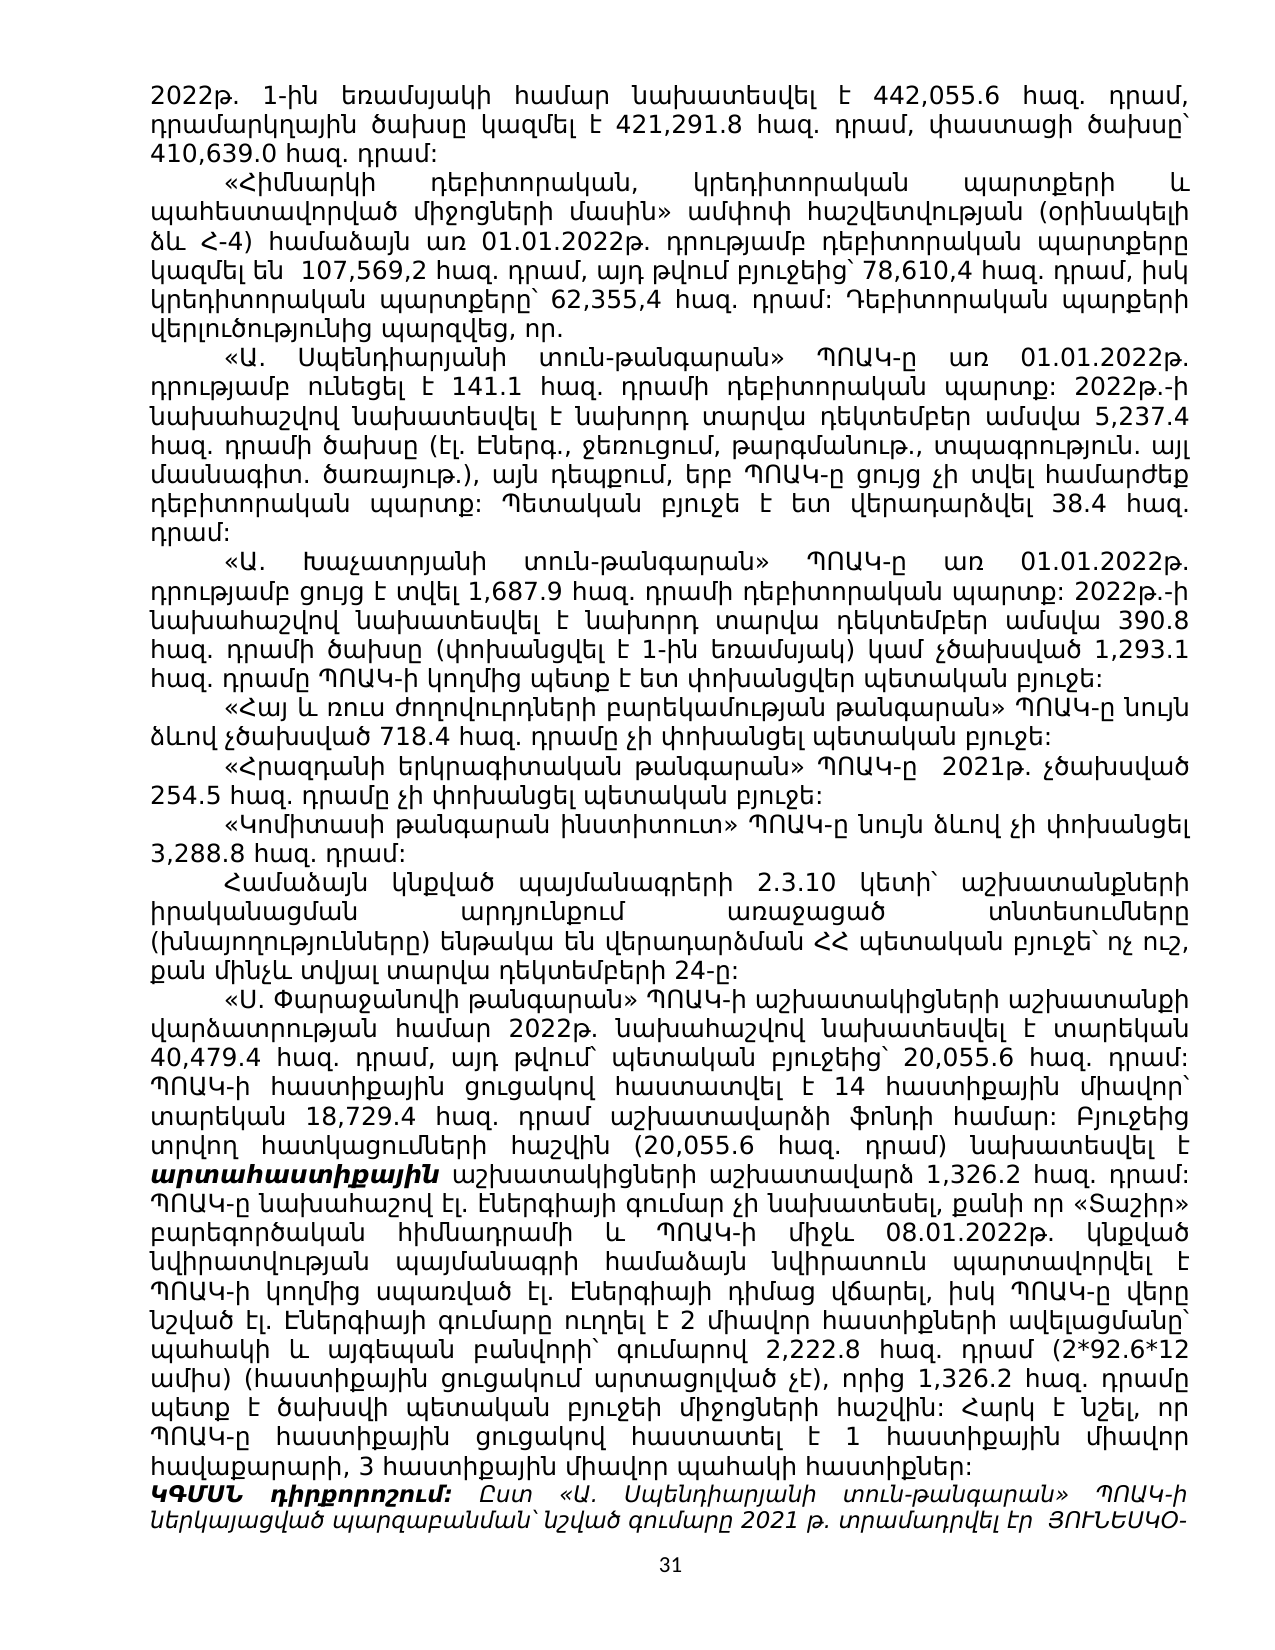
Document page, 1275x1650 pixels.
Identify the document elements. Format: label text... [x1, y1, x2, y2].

text «Ա. Սպենդիարյանի տուն-թանգարան» ՊՈԱԿ-ը առ 01.01.2022թ. դրությամբ ունեցել է 141.1 հազ. դրամի դեբիտորական պարտք: 2022թ.-ի նախահաշվով նախատեսվել է նախորդ տարվա դեկտեմբեր ամսվա 5,237.4 հազ. դրամի ծախսը (էլ. Էներգ., ջեռուցում, թարգմանութ., տպագրություն. այլ մասնագիտ. ծառայութ.), այն դեպքում, երբ ՊՈԱԿ-ը ցույց չի տվել համարժեք դեբիտորական պարտք: Պետական բյուջե է ետ վերադարձվել 38.4 հազ. դրամ: [150, 343, 1191, 547]
text «Ս. Փարաջանովի թանգարան» ՊՈԱԿ-ի աշխատակիցների աշխատանքի վարձատրության համար 2022թ. նախահաշվով նախատեսվել է տարեկան 40,479.4 հազ. դրամ, այդ թվում՝ պետական բյուջեից՝ 20,055.6 հազ. դրամ: ՊՈԱԿ-ի հաստիքային ցուցակով հաստատվել է 14 հաստիքային միավոր՝ տարեկան 18,729.4 հազ. դրամ աշխատավարձի ֆոնդի համար: Բյուջեից տրվող հատկացումների հաշվին (20,055.6 հազ. դրամ) նախատեսվել է արտահաստիքային աշխատակիցների աշխատավարձ 1,326.2 հազ. դրամ: ՊՈԱԿ-ը նախահաշով էլ. էներգիայի գումար չի նախատեսել, քանի որ «Տաշիր» բարեգործական հիմնադրամի և ՊՈԱԿ-ի միջև 08.01.2022թ. կնքված նվիրատվության պայմանագրի համաձայն նվիրատուն պարտավորվել է ՊՈԱԿ-ի կողմից սպառված էլ. Էներգիայի դիմաց վճարել, իսկ ՊՈԱԿ-ը վերը նշված էլ. Էներգիայի գումարը ուղղել է 2 միավոր հաստիքների ավելացմանը՝ պահակի և այգեպան բանվորի՝ գումարով 2,222.8 հազ. դրամ (2*92.6*12 ամիս) (հաստիքային ցուցակում արտացոլված չէ), որից 1,326.2 հազ. դրամը պետք է ծախսվի պետական բյուջեի միջոցների հաշվին: Հարկ է նշել, որ ՊՈԱԿ-ը հաստիքային ցուցակով հաստատել է 1 հաստիքային միավոր հավաքարարի, 3 հաստիքային միավոր պահակի հաստիքներ: [150, 985, 1191, 1481]
text «Կոմիտասի թանգարան ինստիտուտ» ՊՈԱԿ-ը նույն ձևով չի փոխանցել 3,288.8 հազ. դրամ: [150, 810, 1191, 868]
text «Հիմնարկի դեբիտորական, կրեդիտորական պարտքերի և պահեստավորված միջոցների մասին» ամփոփ հաշվետվության (օրինակելի ձև Հ-4) համաձայն առ 01.01.2022թ. դրությամբ դեբիտորական պարտքերը կազմել են 107,569,2 հազ. դրամ, այդ թվում բյուջեից՝ 78,610,4 հազ. դրամ, իսկ կրեդիտորական պարտքերը՝ 62,355,4 հազ. դրամ: Դեբիտորական պարքերի վերլուծությունից պարզվեց, որ. [150, 168, 1191, 343]
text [150, 1481, 1191, 1534]
text Համաձայն կնքված պայմանագրերի 2.3.10 կետի՝ աշխատանքների իրականացման արդյունքում առաջացած տնտեսումները (խնայողությունները) ենթակա են վերադարձման ՀՀ պետական բյուջե՝ ոչ ուշ, քան մինչև տվյալ տարվա դեկտեմբերի 24-ը: [150, 868, 1191, 985]
text «Հայ և ռուս ժողովուրդների բարեկամության թանգարան» ՊՈԱԿ-ը նույն ձևով չծախսված 718.4 հազ. դրամը չի փոխանցել պետական բյուջե: [150, 693, 1191, 752]
text «Ա. Խաչատրյանի տուն-թանգարան» ՊՈԱԿ-ը առ 01.01.2022թ. դրությամբ ցույց է տվել 1,687.9 հազ. դրամի դեբիտորական պարտք: 2022թ.-ի նախահաշվով նախատեսվել է նախորդ տարվա դեկտեմբեր ամսվա 390.8 հազ. դրամի ծախսը (փոխանցվել է 1-ին եռամսյակ) կամ չծախսված 1,293.1 հազ. դրամը ՊՈԱԿ-ի կողմից պետք է ետ փոխանցվեր պետական բյուջե: [150, 547, 1191, 693]
text 2022թ. 1-ին եռամսյակի համար նախատեսվել է 442,055.6 հազ. դրամ, դրամարկղային ծախսը կազմել է 421,291.8 հազ. դրամ, փաստացի ծախսը՝ 410,639.0 հազ. դրամ: [150, 81, 1191, 168]
text «Հրազդանի երկրագիտական թանգարան» ՊՈԱԿ-ը 2021թ. չծախսված 254.5 հազ. դրամը չի փոխանցել պետական բյուջե: [150, 752, 1191, 810]
